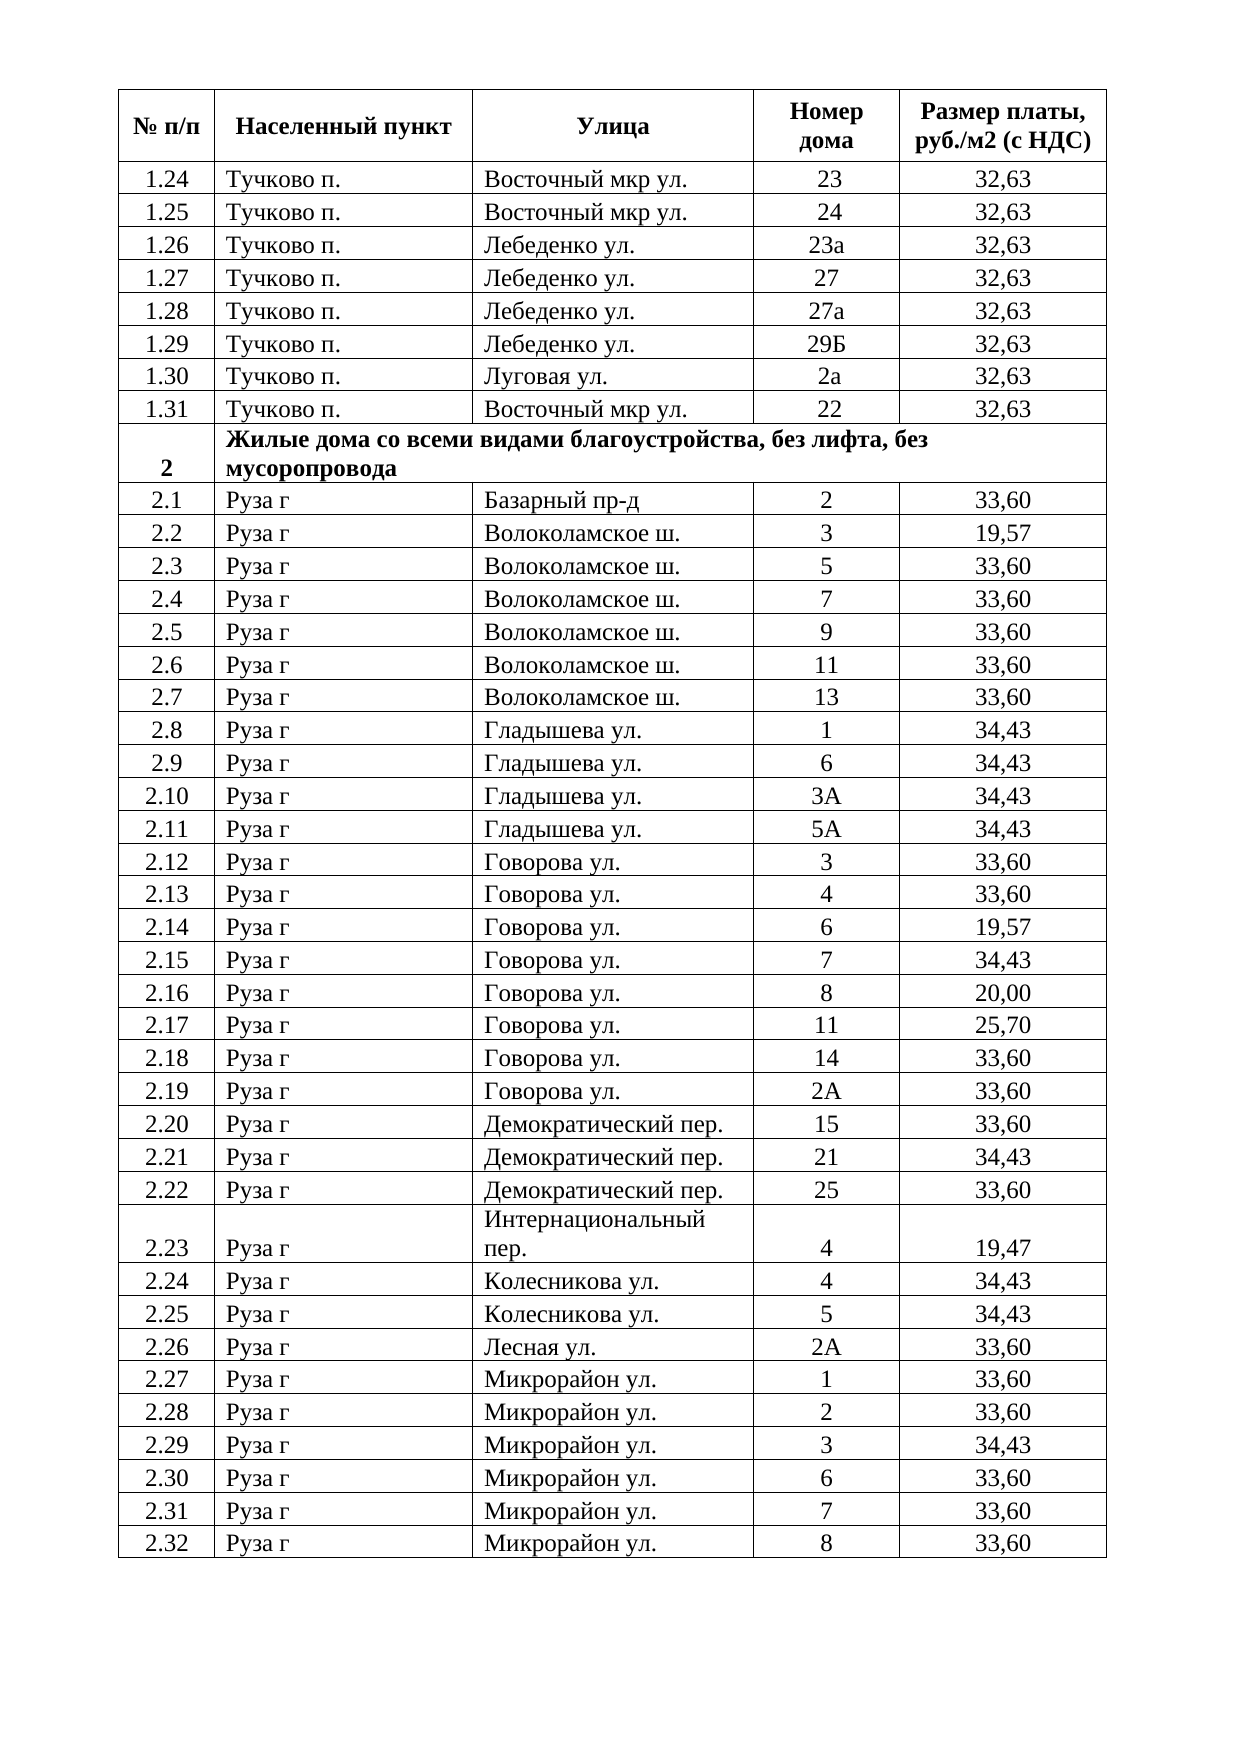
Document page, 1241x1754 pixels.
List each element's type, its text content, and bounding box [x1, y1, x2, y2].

table_cell 2 [119, 424, 214, 482]
table_cell 7 [754, 942, 899, 974]
table_cell Руза г [215, 1172, 472, 1203]
table_cell 19,47 [900, 1205, 1106, 1262]
table_cell 32,63 [900, 391, 1106, 423]
table_cell Руза г [215, 483, 472, 514]
table_cell Руза г [215, 1040, 472, 1072]
table_cell 34,43 [900, 1263, 1106, 1295]
table_cell 2 [754, 1394, 899, 1426]
table_cell 2.1 [119, 483, 214, 514]
table_cell 11 [754, 1008, 899, 1039]
table_cell 2.31 [119, 1493, 214, 1524]
table_cell 4 [754, 1263, 899, 1295]
table_header Размер платы, руб./м2 (с НДС) [900, 90, 1106, 161]
table_cell 2.5 [119, 614, 214, 646]
table_cell 1.25 [119, 194, 214, 226]
table_cell Тучково п. [215, 326, 472, 357]
table_cell 2.7 [119, 680, 214, 711]
table_cell Руза г [215, 614, 472, 646]
table_cell Лебеденко ул. [473, 326, 753, 357]
table_cell 22 [754, 391, 899, 423]
table_cell 2.12 [119, 844, 214, 875]
table_cell 9 [754, 614, 899, 646]
table_cell 32,63 [900, 260, 1106, 292]
table_cell 2.9 [119, 745, 214, 777]
table_cell Руза г [215, 1394, 472, 1426]
table_cell 29Б [754, 326, 899, 357]
table_cell Руза г [215, 876, 472, 908]
table_cell Тучково п. [215, 162, 472, 193]
table_cell 33,60 [900, 876, 1106, 908]
table_cell 4 [754, 876, 899, 908]
table_cell Руза г [215, 778, 472, 810]
table_cell 3 [754, 1427, 899, 1459]
table_cell 2.16 [119, 975, 214, 1007]
table_cell 2.10 [119, 778, 214, 810]
table_cell Руза г [215, 1205, 472, 1262]
table_cell Руза г [215, 844, 472, 875]
table_cell Волоколамское ш. [473, 614, 753, 646]
table_cell 2.27 [119, 1361, 214, 1393]
table_cell 27а [754, 293, 899, 324]
table_cell Тучково п. [215, 359, 472, 390]
table_cell Руза г [215, 515, 472, 547]
table_cell Волоколамское ш. [473, 515, 753, 547]
table_cell Лебеденко ул. [473, 260, 753, 292]
table_cell 2.11 [119, 811, 214, 842]
table_cell 2.15 [119, 942, 214, 974]
table_cell 34,43 [900, 811, 1106, 842]
table_cell 25,70 [900, 1008, 1106, 1039]
table_cell 2.24 [119, 1263, 214, 1295]
table_cell 6 [754, 745, 899, 777]
table_cell 24 [754, 194, 899, 226]
table_cell 34,43 [900, 712, 1106, 744]
table_cell Руза г [215, 1526, 472, 1557]
table_cell Демократический пер. [473, 1139, 753, 1171]
table_cell 1.29 [119, 326, 214, 357]
table_cell Восточный мкр ул. [473, 391, 753, 423]
table_cell Руза г [215, 1263, 472, 1295]
table_cell Руза г [215, 1329, 472, 1360]
table_cell Руза г [215, 745, 472, 777]
table_cell Руза г [215, 942, 472, 974]
table_cell 2.28 [119, 1394, 214, 1426]
table_cell Микрорайон ул. [473, 1427, 753, 1459]
table_cell 1.28 [119, 293, 214, 324]
table_cell 3 [754, 844, 899, 875]
table_cell 33,60 [900, 1460, 1106, 1492]
table_cell 14 [754, 1040, 899, 1072]
table_cell 33,60 [900, 647, 1106, 678]
table_cell 1.27 [119, 260, 214, 292]
table_cell Восточный мкр ул. [473, 194, 753, 226]
table_cell Руза г [215, 1493, 472, 1524]
table_cell 2.30 [119, 1460, 214, 1492]
table_cell 4 [754, 1205, 899, 1262]
table_cell Колесникова ул. [473, 1263, 753, 1295]
table_cell Говорова ул. [473, 975, 753, 1007]
table_cell 20,00 [900, 975, 1106, 1007]
table_cell Гладышева ул. [473, 712, 753, 744]
table_cell 19,57 [900, 909, 1106, 941]
table_cell 33,60 [900, 844, 1106, 875]
table_cell 33,60 [900, 483, 1106, 514]
table_cell 25 [754, 1172, 899, 1203]
table_cell Микрорайон ул. [473, 1493, 753, 1524]
table_cell 2.20 [119, 1106, 214, 1138]
table_cell Руза г [215, 1427, 472, 1459]
table_cell 32,63 [900, 227, 1106, 259]
table_cell Тучково п. [215, 194, 472, 226]
table_cell Микрорайон ул. [473, 1526, 753, 1557]
table_cell 1.31 [119, 391, 214, 423]
table_cell 34,43 [900, 942, 1106, 974]
table_cell Руза г [215, 811, 472, 842]
table_cell 1.30 [119, 359, 214, 390]
table_cell 33,60 [900, 1329, 1106, 1360]
table_cell 34,43 [900, 1296, 1106, 1328]
table_cell 6 [754, 909, 899, 941]
table_cell 2.8 [119, 712, 214, 744]
table_cell 34,43 [900, 1427, 1106, 1459]
table_cell Тучково п. [215, 391, 472, 423]
table_cell 33,60 [900, 1394, 1106, 1426]
table_cell 13 [754, 680, 899, 711]
table_cell 33,60 [900, 680, 1106, 711]
table_cell 2.6 [119, 647, 214, 678]
table_cell Говорова ул. [473, 1073, 753, 1105]
table_cell 33,60 [900, 614, 1106, 646]
table_cell 5 [754, 548, 899, 580]
table_cell 33,60 [900, 1106, 1106, 1138]
table_cell 32,63 [900, 194, 1106, 226]
table_cell Руза г [215, 1008, 472, 1039]
table_cell 21 [754, 1139, 899, 1171]
table_cell 33,60 [900, 581, 1106, 613]
table_cell Микрорайон ул. [473, 1394, 753, 1426]
table_cell Говорова ул. [473, 942, 753, 974]
table_cell 7 [754, 581, 899, 613]
table_cell Говорова ул. [473, 1040, 753, 1072]
table_cell 34,43 [900, 778, 1106, 810]
table_cell 6 [754, 1460, 899, 1492]
table_cell Демократический пер. [473, 1172, 753, 1203]
table_cell Руза г [215, 548, 472, 580]
table_cell Гладышева ул. [473, 745, 753, 777]
table_cell 7 [754, 1493, 899, 1524]
table_cell Интернациональный пер. [473, 1205, 753, 1262]
table_cell 23 [754, 162, 899, 193]
table_cell Лесная ул. [473, 1329, 753, 1360]
table_cell 2.18 [119, 1040, 214, 1072]
table_cell Луговая ул. [473, 359, 753, 390]
table_cell 33,60 [900, 1073, 1106, 1105]
table_cell 2А [754, 1329, 899, 1360]
table_cell 2.19 [119, 1073, 214, 1105]
table_cell 23а [754, 227, 899, 259]
table_cell 34,43 [900, 1139, 1106, 1171]
table_cell 3 [754, 515, 899, 547]
table_cell 2.3 [119, 548, 214, 580]
table_cell 33,60 [900, 1361, 1106, 1393]
table_cell 5 [754, 1296, 899, 1328]
table_cell 1.24 [119, 162, 214, 193]
table_cell Руза г [215, 581, 472, 613]
table_cell 8 [754, 975, 899, 1007]
table_cell Волоколамское ш. [473, 581, 753, 613]
table_cell Лебеденко ул. [473, 227, 753, 259]
table_cell Тучково п. [215, 227, 472, 259]
table_cell 32,63 [900, 162, 1106, 193]
table_cell Тучково п. [215, 260, 472, 292]
table_cell 32,63 [900, 359, 1106, 390]
table_cell Руза г [215, 712, 472, 744]
table_cell Говорова ул. [473, 909, 753, 941]
table_cell 2.22 [119, 1172, 214, 1203]
table_cell 1 [754, 712, 899, 744]
table_cell 32,63 [900, 326, 1106, 357]
table_cell 33,60 [900, 1172, 1106, 1203]
table_cell Руза г [215, 1139, 472, 1171]
table_cell 2.21 [119, 1139, 214, 1171]
table_cell Руза г [215, 680, 472, 711]
table_cell Говорова ул. [473, 844, 753, 875]
table_cell Говорова ул. [473, 1008, 753, 1039]
table_cell Волоколамское ш. [473, 680, 753, 711]
table_cell Руза г [215, 1361, 472, 1393]
table_cell Восточный мкр ул. [473, 162, 753, 193]
table_cell Жилые дома со всеми видами благоустройства, без лифта, без мусоропровода [215, 424, 1106, 482]
table_cell Руза г [215, 647, 472, 678]
table_cell 33,60 [900, 548, 1106, 580]
table_cell Говорова ул. [473, 876, 753, 908]
table_cell 2.2 [119, 515, 214, 547]
table_cell Гладышева ул. [473, 811, 753, 842]
table_cell 8 [754, 1526, 899, 1557]
table_cell 19,57 [900, 515, 1106, 547]
table_cell Руза г [215, 1106, 472, 1138]
table_cell 32,63 [900, 293, 1106, 324]
table_cell Микрорайон ул. [473, 1361, 753, 1393]
table_cell 2.13 [119, 876, 214, 908]
table_cell Гладышева ул. [473, 778, 753, 810]
table_cell Тучково п. [215, 293, 472, 324]
table_cell 2А [754, 1073, 899, 1105]
table_cell Лебеденко ул. [473, 293, 753, 324]
table_header Улица [473, 90, 753, 161]
table_cell 2.17 [119, 1008, 214, 1039]
table_cell 27 [754, 260, 899, 292]
table_cell 2.14 [119, 909, 214, 941]
table_cell Волоколамское ш. [473, 647, 753, 678]
table_cell Руза г [215, 1460, 472, 1492]
table_cell 2 [754, 483, 899, 514]
table_cell 2.4 [119, 581, 214, 613]
table_cell 1.26 [119, 227, 214, 259]
table_cell Руза г [215, 909, 472, 941]
table_cell 2.32 [119, 1526, 214, 1557]
table_cell 2.23 [119, 1205, 214, 1262]
table_cell Волоколамское ш. [473, 548, 753, 580]
table_cell 2а [754, 359, 899, 390]
table_cell 33,60 [900, 1493, 1106, 1524]
table_cell Колесникова ул. [473, 1296, 753, 1328]
table_header Населенный пункт [215, 90, 472, 161]
table_cell 2.26 [119, 1329, 214, 1360]
table_cell 33,60 [900, 1526, 1106, 1557]
table_cell 34,43 [900, 745, 1106, 777]
table_cell Руза г [215, 1073, 472, 1105]
table_cell 11 [754, 647, 899, 678]
table_cell Руза г [215, 1296, 472, 1328]
table_cell 5А [754, 811, 899, 842]
table_cell Микрорайон ул. [473, 1460, 753, 1492]
table_cell 15 [754, 1106, 899, 1138]
table_header № п/п [119, 90, 214, 161]
table_header Номер дома [754, 90, 899, 161]
table_cell Базарный пр-д [473, 483, 753, 514]
table_cell 33,60 [900, 1040, 1106, 1072]
table_cell Демократический пер. [473, 1106, 753, 1138]
table_cell Руза г [215, 975, 472, 1007]
table_cell 3А [754, 778, 899, 810]
table_cell 2.29 [119, 1427, 214, 1459]
table_cell 1 [754, 1361, 899, 1393]
table_cell 2.25 [119, 1296, 214, 1328]
